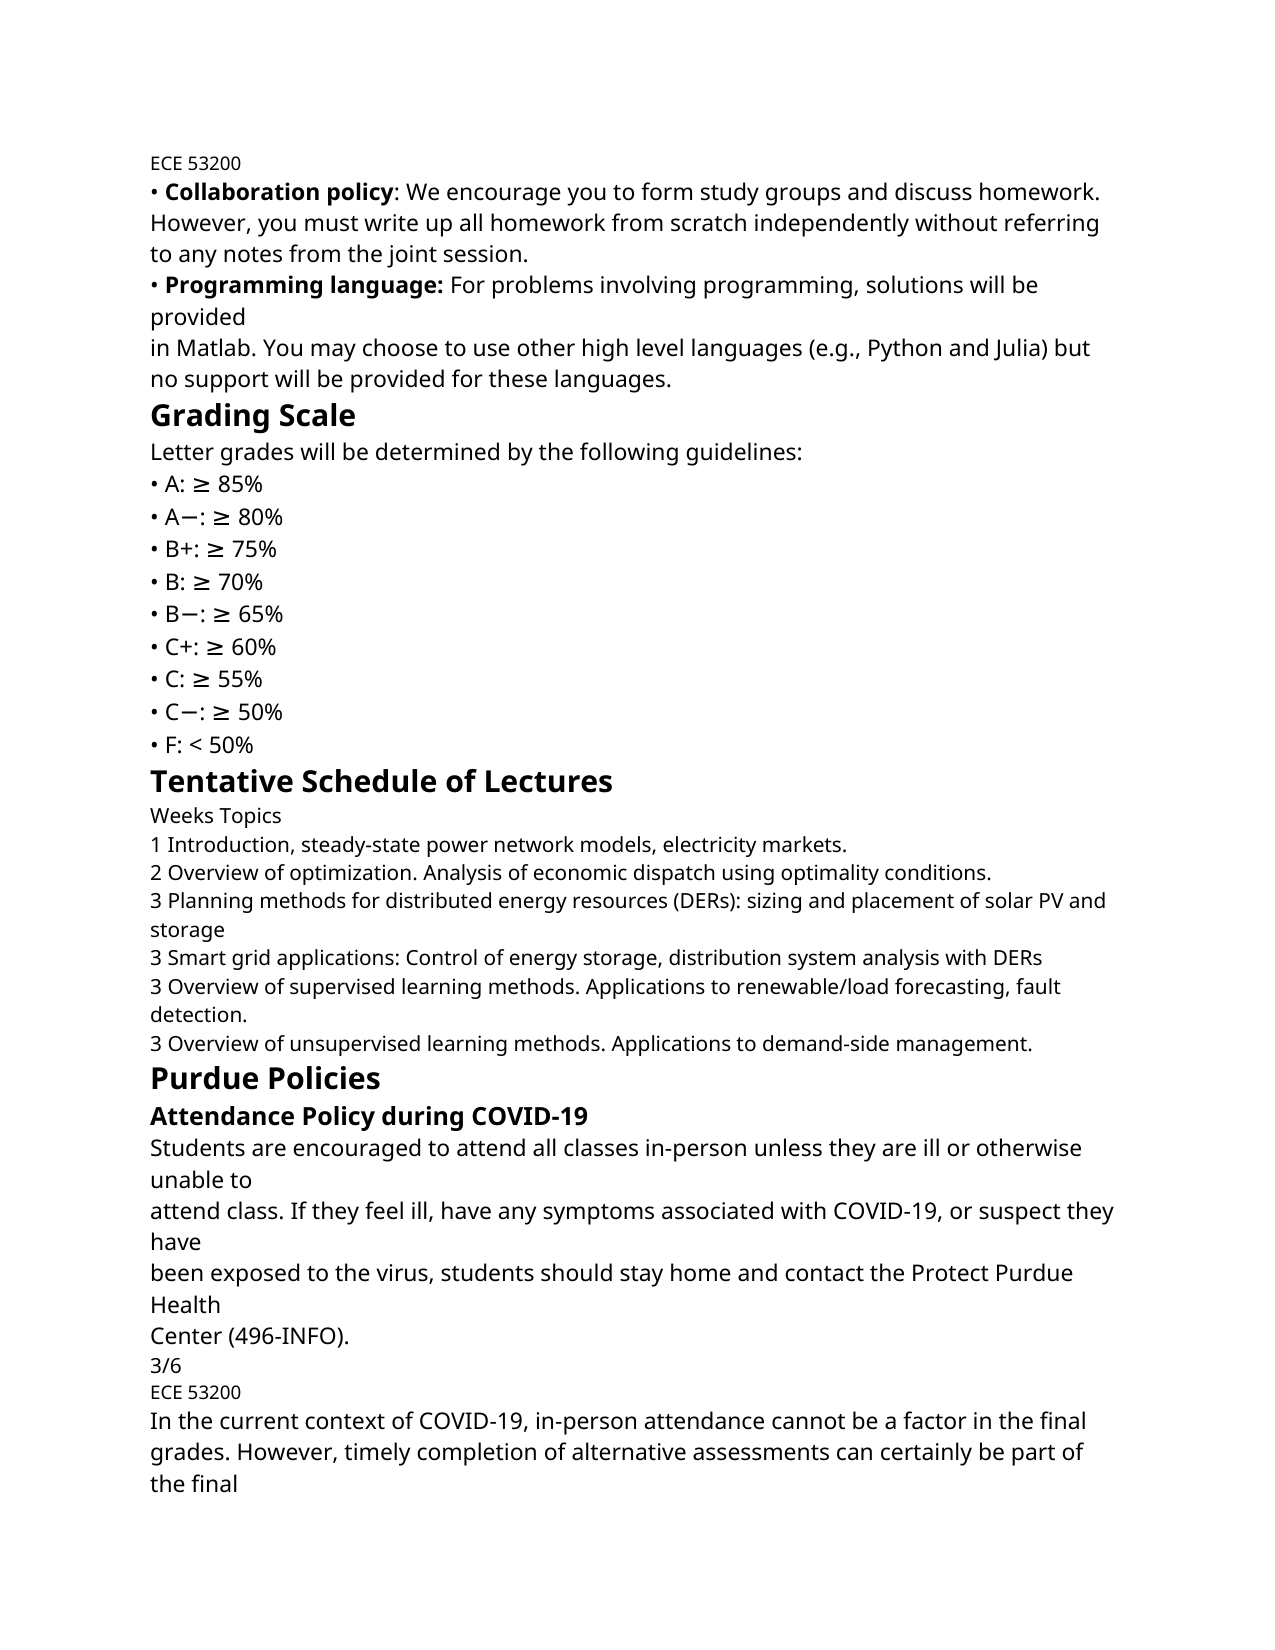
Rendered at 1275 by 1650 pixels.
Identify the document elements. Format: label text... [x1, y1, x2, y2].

text Purdue Policies [150, 1057, 1125, 1098]
text 2 Overview of optimization. Analysis of economic dispatch using optimality conditions. [150, 858, 1125, 887]
text • B: ≥ 70% [150, 564, 1125, 597]
text Attendance Policy during COVID-19 [150, 1098, 1125, 1132]
text Grading Scale [150, 394, 1125, 435]
text Tentative Schedule of Lectures [150, 760, 1125, 801]
text ECE 53200 [150, 150, 1125, 176]
text no support will be provided for these languages. [150, 363, 1125, 394]
text 1 Introduction, steady-state power network models, electricity markets. [150, 830, 1125, 858]
text • A−: ≥ 80% [150, 499, 1125, 532]
text • C+: ≥ 60% [150, 630, 1125, 662]
text In the current context of COVID-19, in-person attendance cannot be a factor in the final [150, 1405, 1125, 1436]
text • B−: ≥ 65% [150, 597, 1125, 630]
text Letter grades will be determined by the following guidelines: [150, 435, 1125, 467]
text attend class. If they feel ill, have any symptoms associated with COVID-19, or suspect they have [150, 1195, 1125, 1257]
text 3 Overview of unsupervised learning methods. Applications to demand-side management. [150, 1029, 1125, 1057]
text 3 Smart grid applications: Control of energy storage, distribution system analysis with DERs [150, 943, 1125, 972]
text • Collaboration policy: We encourage you to form study groups and discuss homework. [150, 176, 1125, 207]
text grades. However, timely completion of alternative assessments can certainly be part of the final [150, 1436, 1125, 1499]
text 3 Overview of supervised learning methods. Applications to renewable/load forecasting, fault detection. [150, 972, 1125, 1029]
text • F: < 50% [150, 727, 1125, 760]
text ECE 53200 [150, 1379, 1125, 1405]
text However, you must write up all homework from scratch independently without referring [150, 207, 1125, 238]
text 3/6 [150, 1351, 1125, 1379]
text Weeks Topics [150, 801, 1125, 830]
text Students are encouraged to attend all classes in-person unless they are ill or otherwise unable to [150, 1132, 1125, 1195]
text • Programming language: For problems involving programming, solutions will be provided [150, 269, 1125, 332]
text • C−: ≥ 50% [150, 695, 1125, 727]
text been exposed to the virus, students should stay home and contact the Protect Purdue Health [150, 1257, 1125, 1320]
text Center (496-INFO). [150, 1320, 1125, 1351]
text • B+: ≥ 75% [150, 532, 1125, 564]
text • A: ≥ 85% [150, 467, 1125, 499]
text 3 Planning methods for distributed energy resources (DERs): sizing and placement of solar PV and storage [150, 887, 1125, 943]
text in Matlab. You may choose to use other high level languages (e.g., Python and Julia) but [150, 332, 1125, 363]
text • C: ≥ 55% [150, 662, 1125, 695]
text to any notes from the joint session. [150, 238, 1125, 269]
